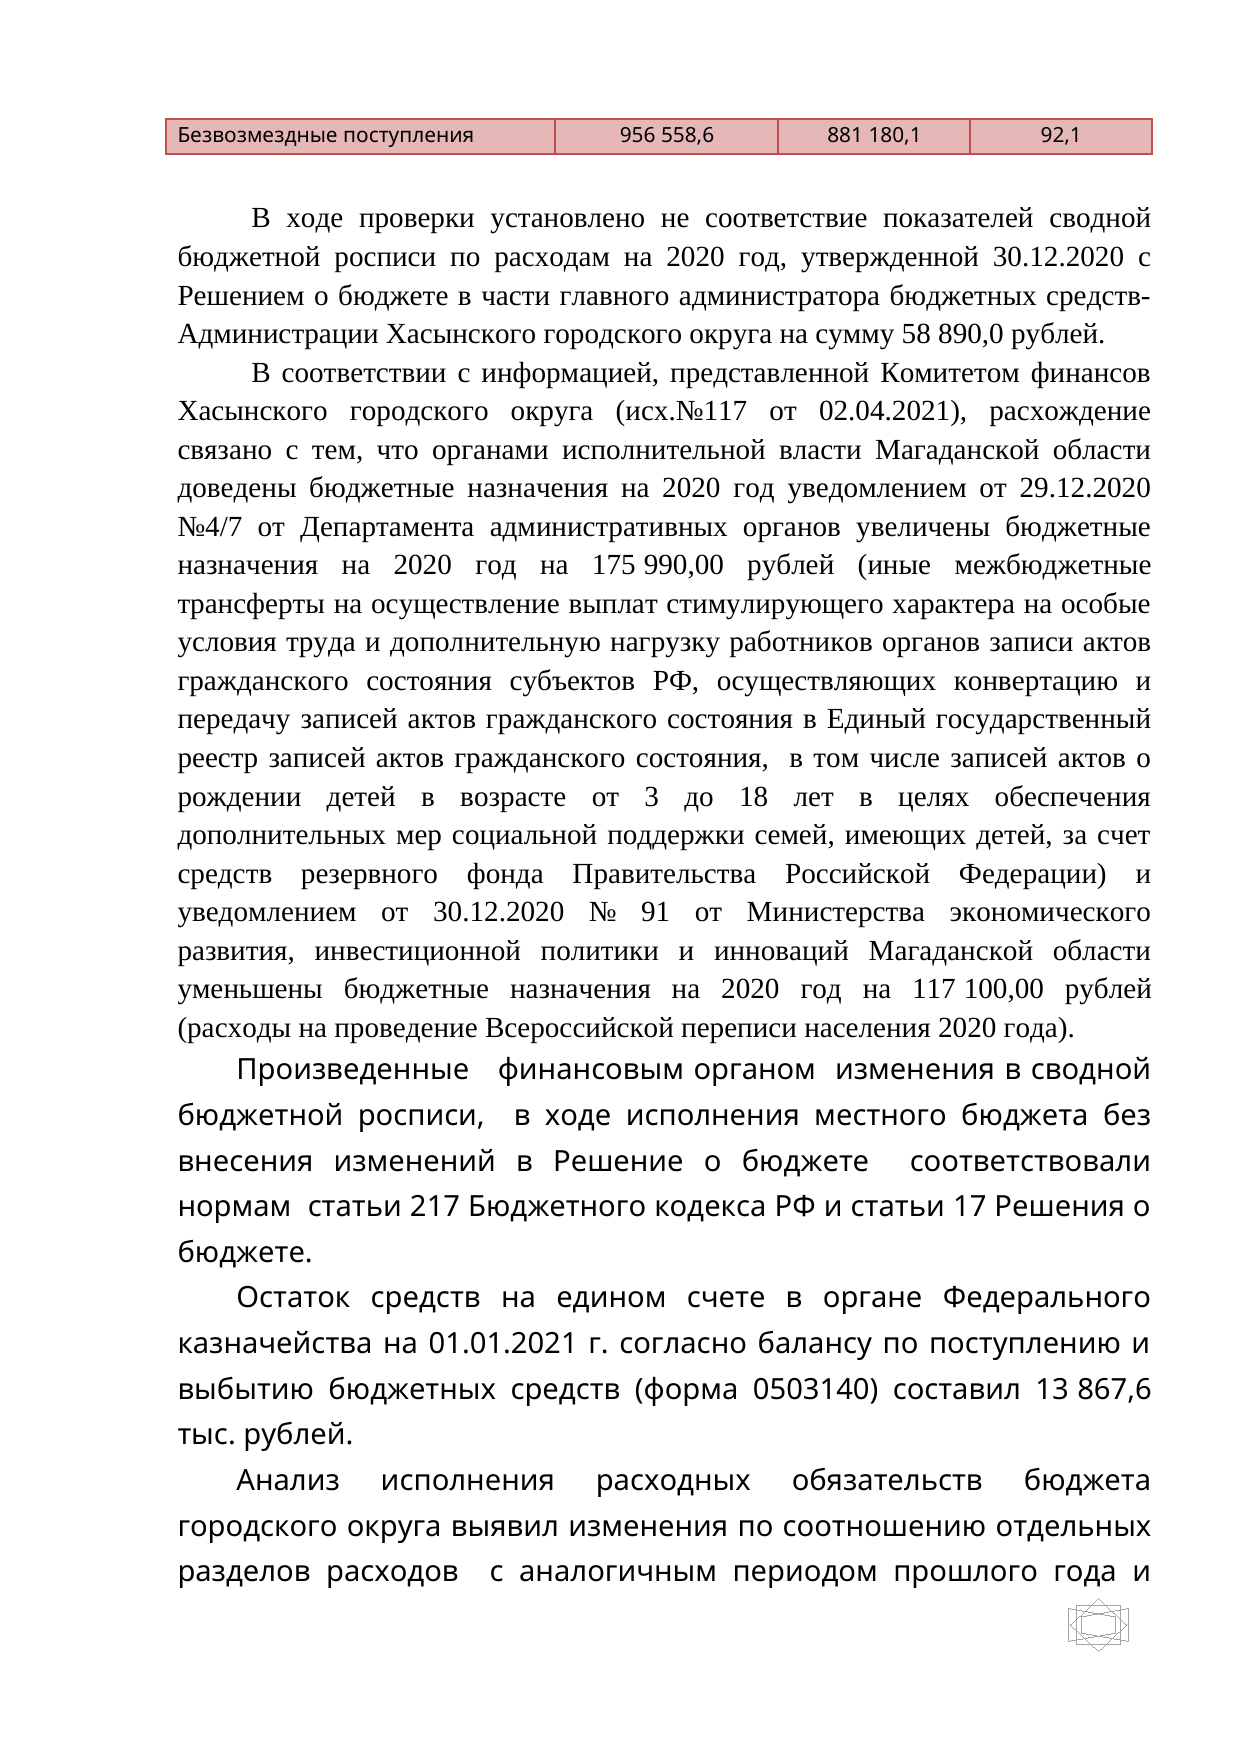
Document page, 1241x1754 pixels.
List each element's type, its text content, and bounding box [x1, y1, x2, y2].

table_cell Безвозмездные поступления [167, 120, 554, 153]
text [177, 1459, 1152, 1590]
text Остаток средств на едином счете в органе Федерального казначейства на 01.01.2021 г. согласно балансу по поступлению и выбытию бюджетных средств (форма 0503140) составил 13 867,6 тыс. рублей. [177, 1277, 1152, 1453]
table_cell 881 180,1 [779, 120, 969, 153]
table_cell 92,1 [971, 120, 1151, 153]
text В ходе проверки установлено не соответствие показателей сводной бюджетной росписи по расходам на 2020 год, утвержденной 30.12.2020 с Решением о бюджете в части главного администратора бюджетных средств- Администрации Хасынского городского округа на сумму 58 890,0 рублей. [177, 201, 1152, 350]
text В соответствии с информацией, представленной Комитетом финансов Хасынского городского округа (исх.№117 от 02.04.2021), расхождение связано с тем, что органами исполнительной власти Магаданской области доведены бюджетные назначения на 2020 год уведомлением от 29.12.2020 №4/7 от Департамента административных органов увеличены бюджетные назначения на 2020 год на 175 990,00 рублей (иные межбюджетные трансферты на осуществление выплат стимулирующего характера на особые условия труда и дополнительную нагрузку работников органов записи актов гражданского состояния субъектов РФ, осуществляющих конвертацию и передачу записей актов гражданского состояния в Единый государственный реестр записей актов гражданского состояния, в том числе записей актов о рождении детей в возрасте от 3 до 18 лет в целях обеспечения дополнительных мер социальной поддержки семей, имеющих детей, за счет средств резервного фонда Правительства Российской Федерации) и уведомлением от 30.12.2020 № 91 от Министерства экономического развития, инвестиционной политики и инноваций Магаданской области уменьшены бюджетные назначения на 2020 год на 117 100,00 рублей (расходы на проведение Всероссийской переписи населения 2020 года). [177, 355, 1152, 1043]
table_cell 956 558,6 [556, 120, 777, 153]
text Произведенные финансовым органом изменения в сводной бюджетной росписи, в ходе исполнения местного бюджета без внесения изменений в Решение о бюджете соответствовали нормам статьи 217 Бюджетного кодекса РФ и статьи 17 Решения о бюджете. [177, 1048, 1152, 1271]
